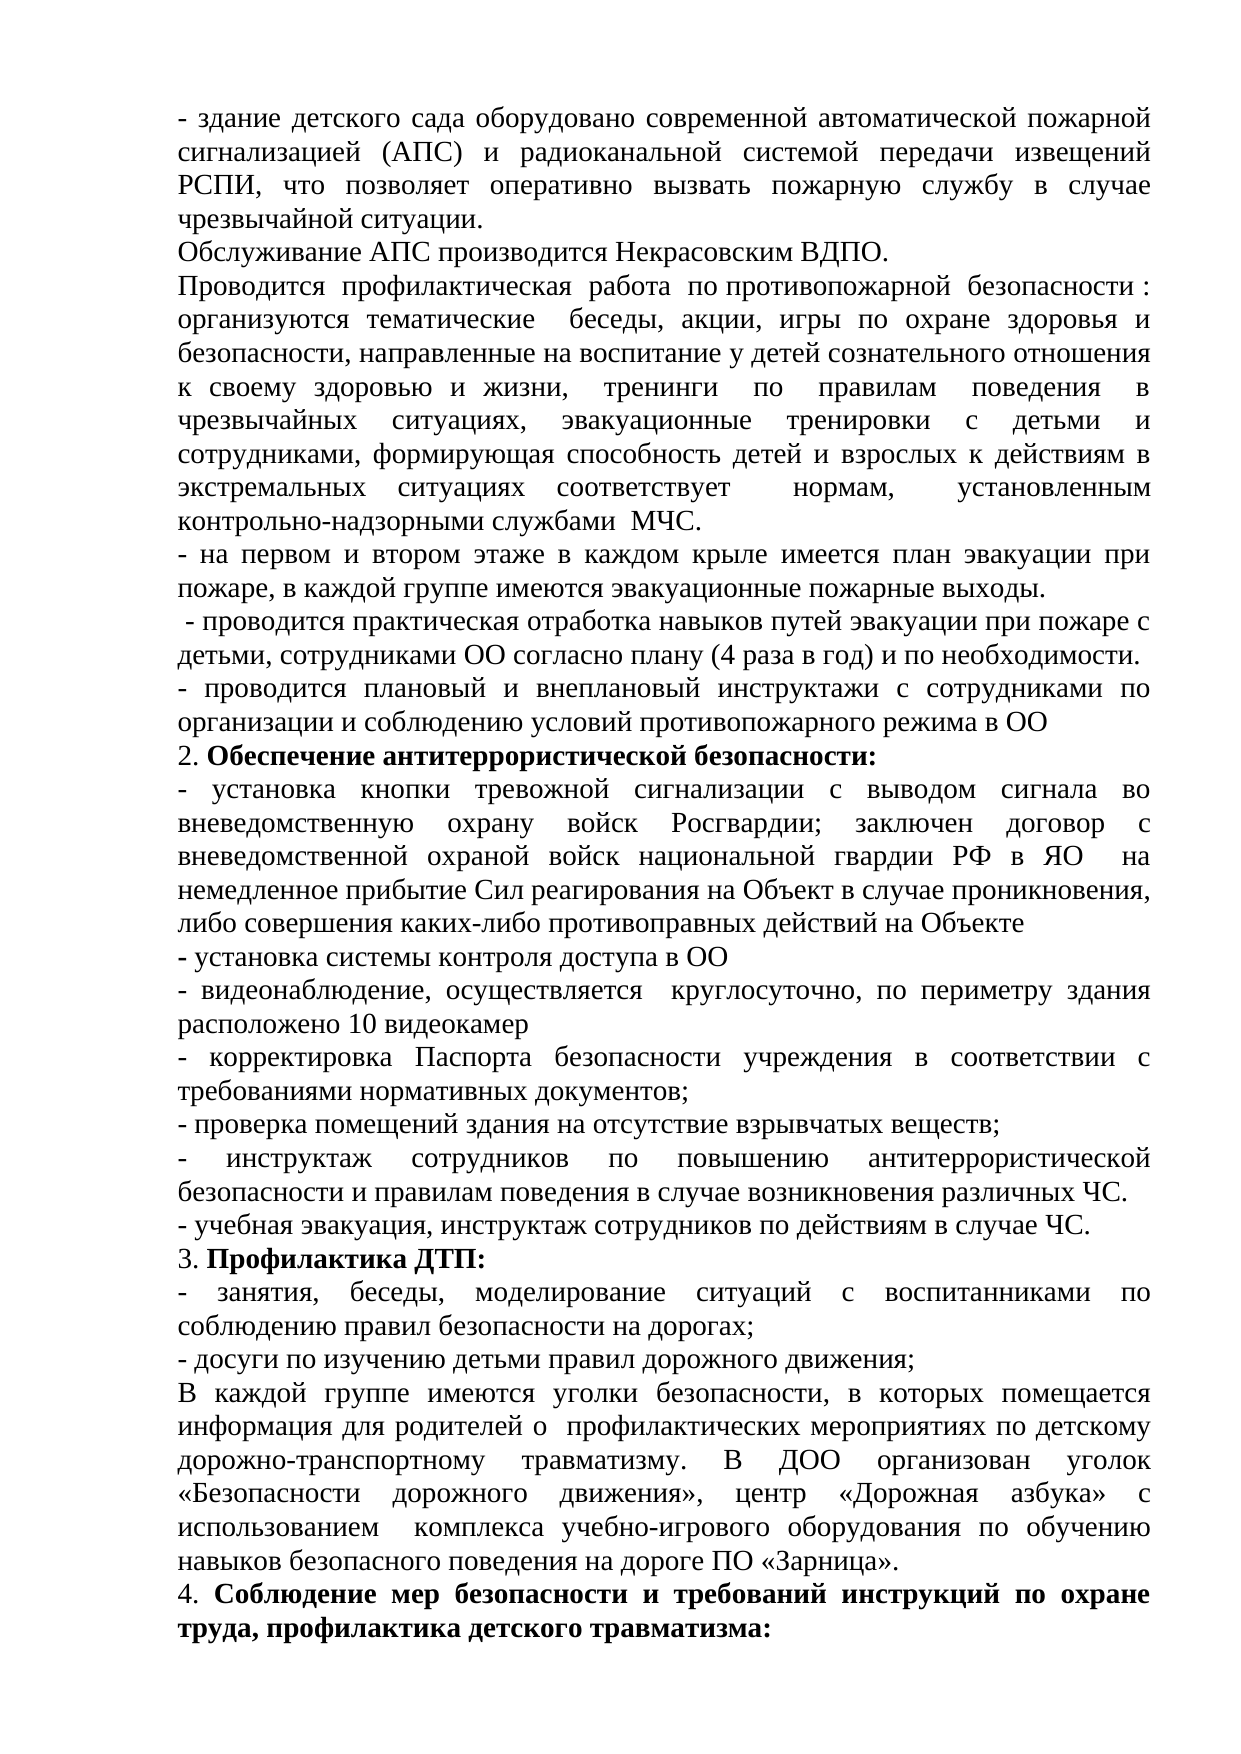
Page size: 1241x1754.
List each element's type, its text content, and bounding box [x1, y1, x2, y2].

text - инструктаж сотрудников по повышению антитеррористической безопасности и правилам поведения в случае возникновения различных ЧС. [177, 1140, 1152, 1207]
text - проводится плановый и внеплановый инструктажи с сотрудниками по организации и соблюдению условий противопожарного режима в ОО [177, 671, 1152, 738]
text - проверка помещений здания на отсутствие взрывчатых веществ; [177, 1107, 1152, 1140]
text - видеонаблюдение, осуществляется круглосуточно, по периметру здания расположено 10 видеокамер [177, 972, 1152, 1039]
text - корректировка Паспорта безопасности учреждения в соответствии с требованиями нормативных документов; [177, 1039, 1152, 1107]
text - установка системы контроля доступа в ОО [177, 939, 1152, 972]
text - учебная эвакуация, инструктаж сотрудников по действиям в случае ЧС. [177, 1207, 1152, 1241]
text - на первом и втором этаже в каждом крыле имеется план эвакуации при пожаре, в каждой группе имеются эвакуационные пожарные выходы. [177, 536, 1152, 603]
text - досуги по изучению детьми правил дорожного движения; [177, 1341, 1152, 1375]
text - проводится практическая отработка навыков путей эвакуации при пожаре с детьми, сотрудниками ОО согласно плану (4 раза в год) и по необходимости. [177, 603, 1152, 671]
text - установка кнопки тревожной сигнализации с выводом сигнала во вневедомственную охрану войск Росгвардии; заключен договор с вневедомственной охраной войск национальной гвардии РФ в ЯО на немедленное прибытие Сил реагирования на Объект в случае проникновения, либо совершения каких-либо противоправных действий на Объекте [177, 771, 1152, 939]
text 4. Соблюдение мер безопасности и требований инструкций по охране труда, профилактика детского травматизма: [177, 1576, 1152, 1643]
text Проводится профилактическая работа по противопожарной безопасности : организуются тематические беседы, акции, игры по охране здоровья и безопасности, направленные на воспитание у детей сознательного отношения к своему здоровью и жизни, тренинги по правилам поведения в чрезвычайных ситуациях, эвакуационные тренировки с детьми и сотрудниками, формирующая способность детей и взрослых к действиям в экстремальных ситуациях соответствует нормам, установленным контрольно-надзорными службами МЧС. [177, 268, 1152, 536]
text 2. Обеспечение антитеррористической безопасности: [177, 738, 1152, 771]
text - здание детского сада оборудовано современной автоматической пожарной сигнализацией (АПС) и радиоканальной системой передачи извещений РСПИ, что позволяет оперативно вызвать пожарную службу в случае чрезвычайной ситуации. [177, 100, 1152, 234]
text В каждой группе имеются уголки безопасности, в которых помещается информация для родителей о профилактических мероприятиях по детскому дорожно-транспортному травматизму. В ДОО организован уголок «Безопасности дорожного движения», центр «Дорожная азбука» с использованием комплекса учебно-игрового оборудования по обучению навыков безопасного поведения на дороге ПО «Зарница». [177, 1375, 1152, 1576]
text - занятия, беседы, моделирование ситуаций с воспитанниками по соблюдению правил безопасности на дорогах; [177, 1274, 1152, 1341]
text Обслуживание АПС производится Некрасовским ВДПО. [177, 234, 1152, 268]
text 3. Профилактика ДТП: [177, 1241, 1152, 1274]
